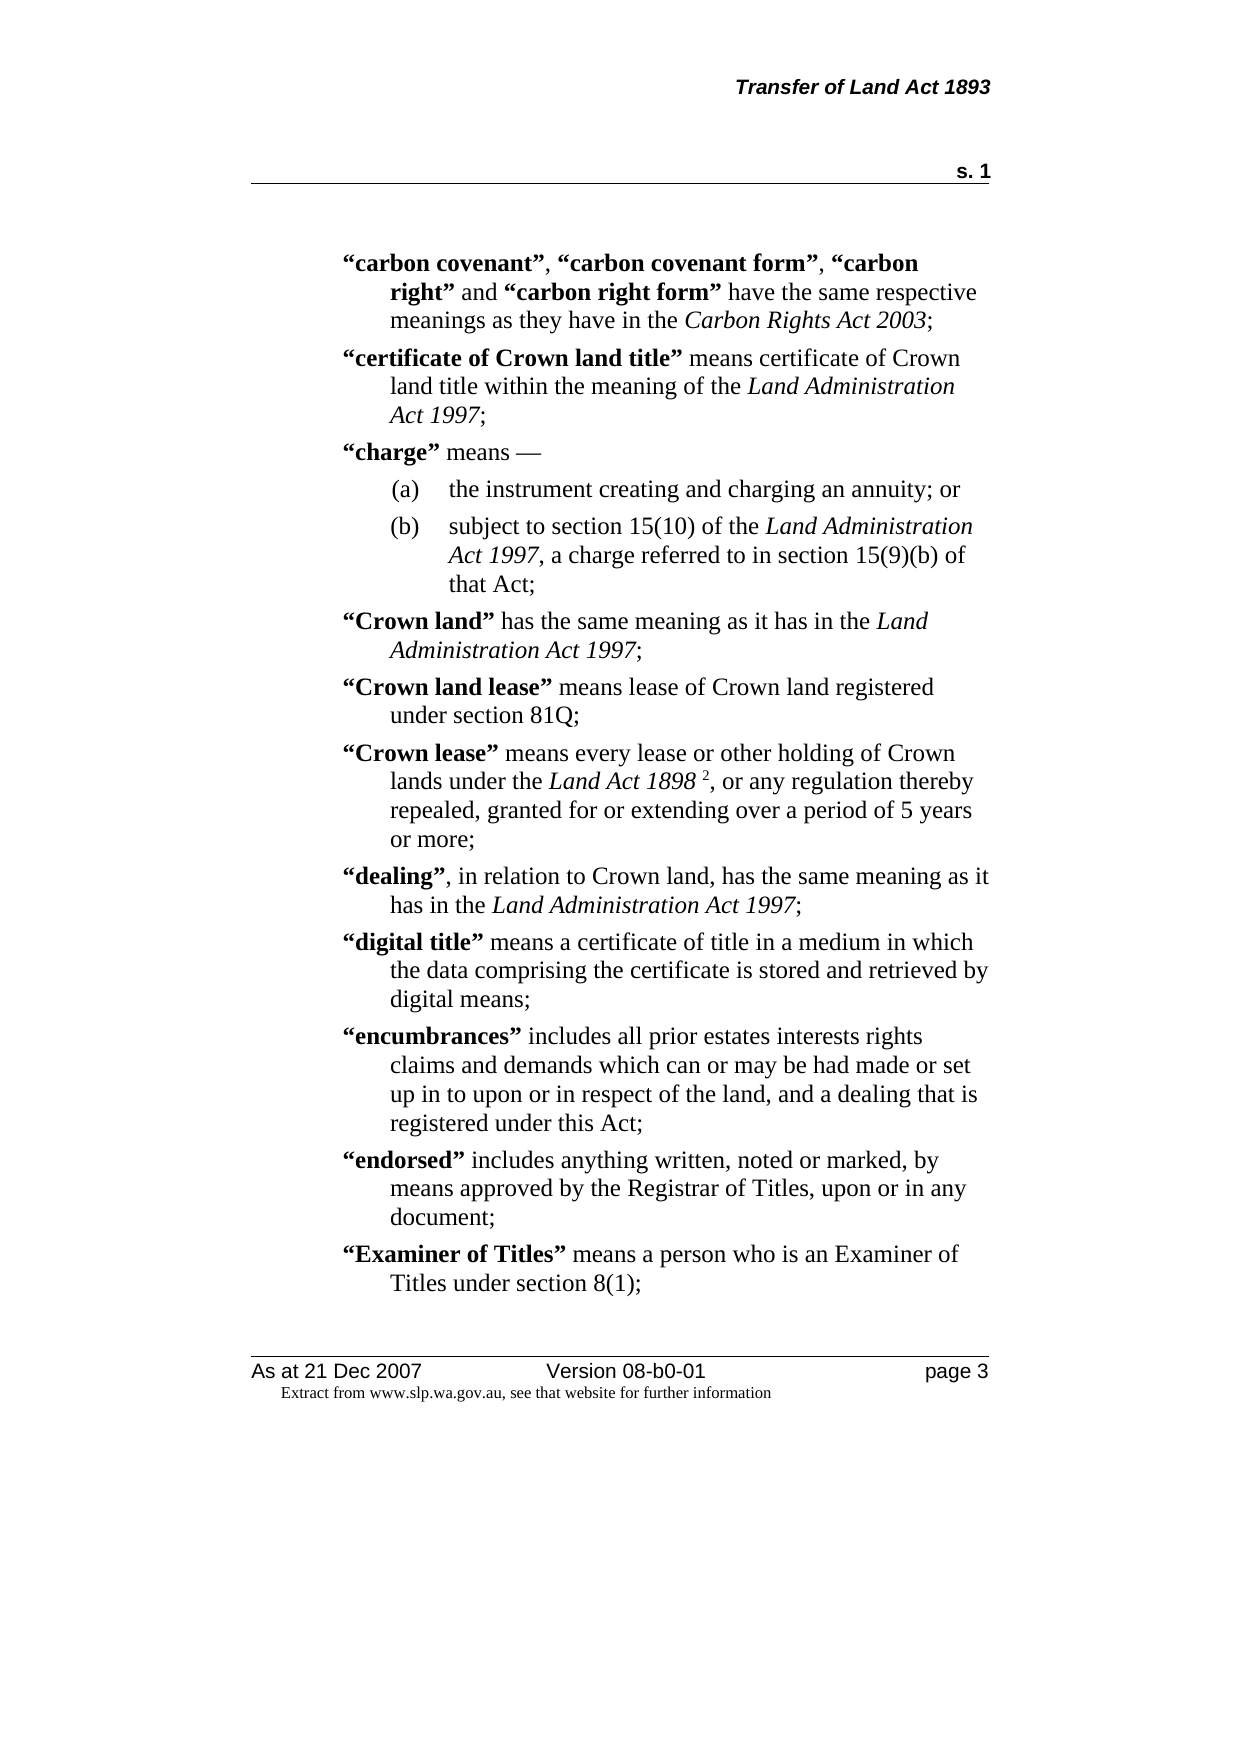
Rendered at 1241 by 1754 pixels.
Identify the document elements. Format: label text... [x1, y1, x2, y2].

text “encumbrances” includes all prior estates interests rights claims and demands which can or may be had made or set up in to upon or in respect of the land, and a dealing that is registered under this Act; [251, 1021, 989, 1136]
text “Examiner of Titles” means a person who is an Examiner of Titles under section 8(1); [251, 1239, 989, 1297]
text “carbon covenant”, “carbon covenant form”, “carbon right” and “carbon right form” have the same respective meanings as they have in the Carbon Rights Act 2003; [251, 248, 989, 334]
text “Crown land lease” means lease of Crown land registered under section 81Q; [251, 672, 989, 729]
text “Crown land” has the same meaning as it has in the Land Administration Act 1997; [251, 606, 989, 663]
text “charge” means — [251, 437, 989, 466]
text (a) the instrument creating and charging an annuity; or [251, 474, 989, 503]
text (b) subject to section 15(10) of the Land Administration Act 1997, a charge referred to in section 15(9)(b) of that Act; [251, 511, 989, 598]
text “dealing”, in relation to Crown land, has the same meaning as it has in the Land Administration Act 1997; [251, 861, 989, 918]
text “endorsed” includes anything written, noted or marked, by means approved by the Registrar of Titles, upon or in any document; [251, 1145, 989, 1231]
text “Crown lease” means every lease or other holding of Crown lands under the Land Act 1898 2, or any regulation thereby repealed, granted for or extending over a period of 5 years or more; [251, 738, 989, 853]
text “digital title” means a certificate of title in a medium in which the data comprising the certificate is stored and retrieved by digital means; [251, 927, 989, 1013]
text “certificate of Crown land title” means certificate of Crown land title within the meaning of the Land Administration Act 1997; [251, 343, 989, 429]
